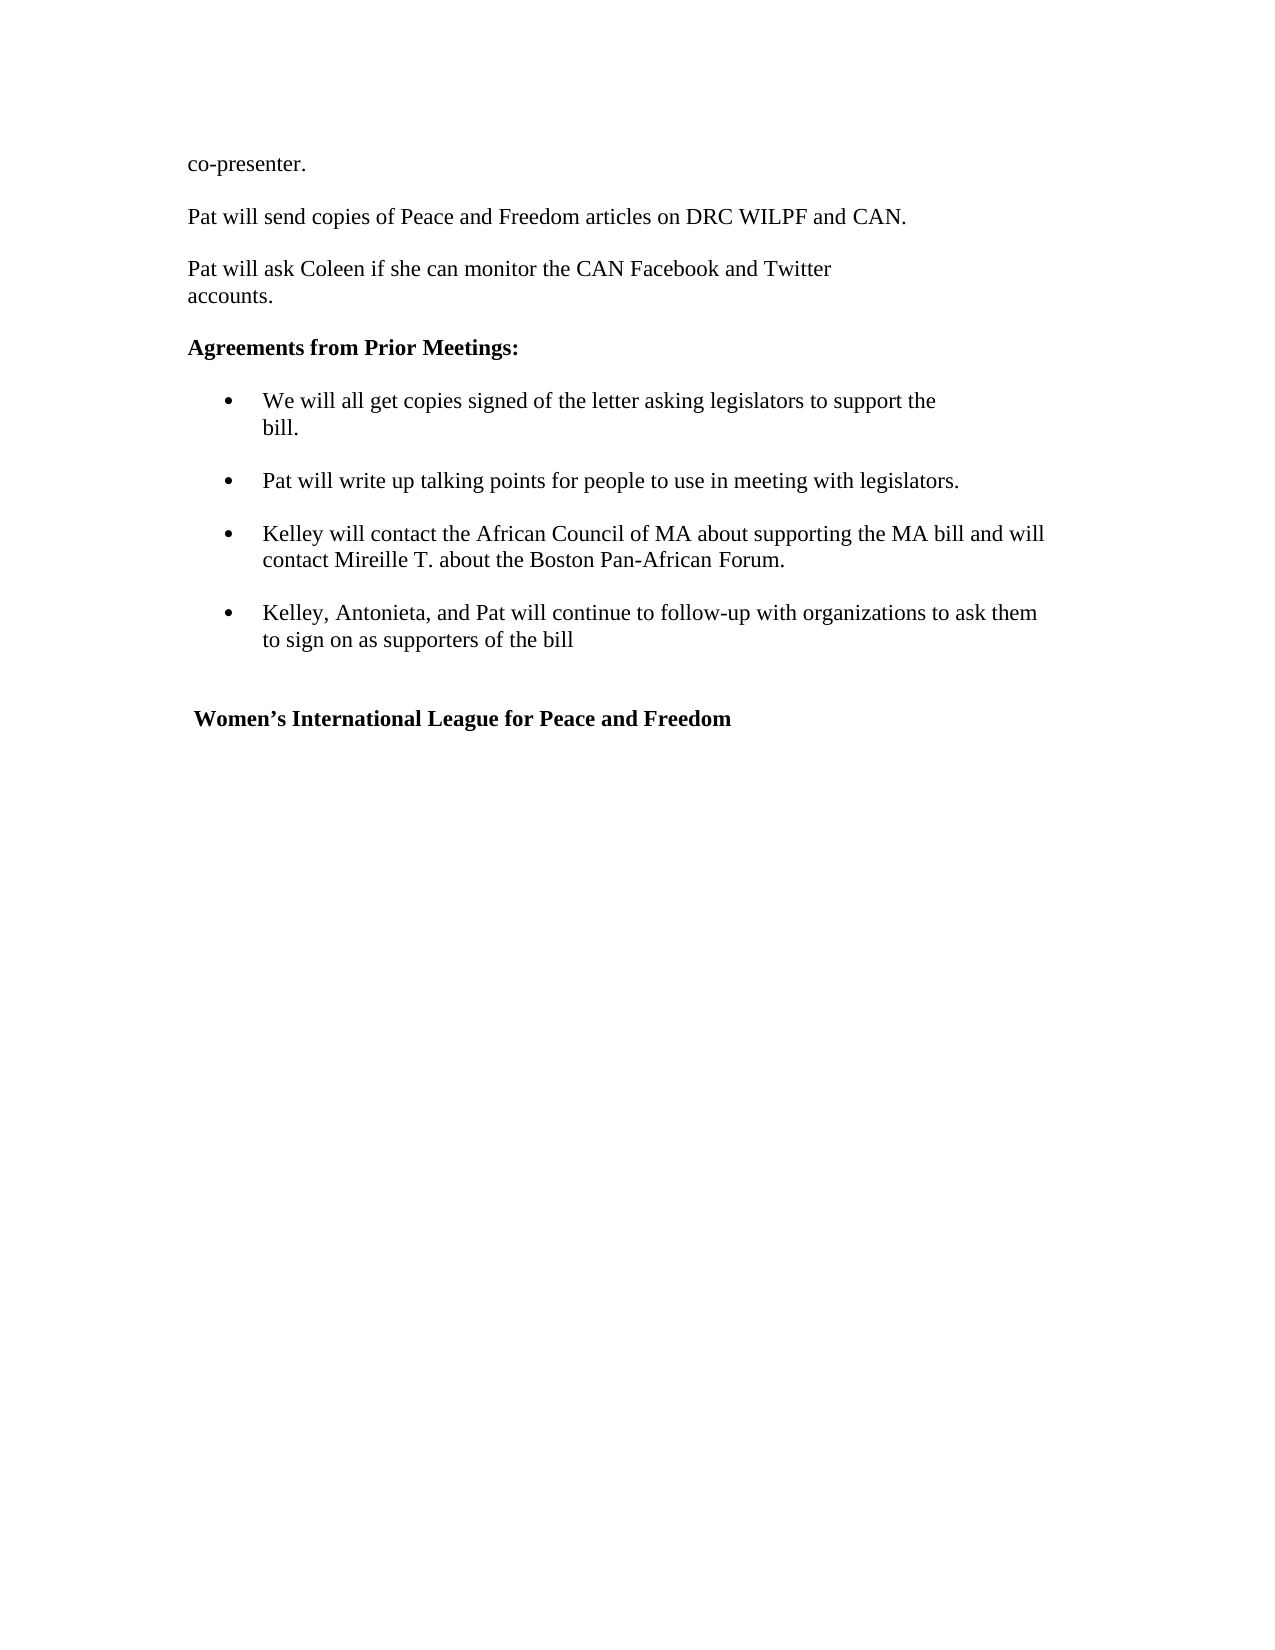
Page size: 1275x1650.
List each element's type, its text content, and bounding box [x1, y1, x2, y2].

list Kelley will contact the African Council of MA about supporting the MA bill and will contact Mireille T. about the Boston Pan-African Forum. [225, 520, 1087, 573]
text Women’s International League for Peace and Freedom [187, 652, 1087, 969]
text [187, 150, 1087, 361]
list Kelley, Antonieta, and Pat will continue to follow-up with organizations to ask them to sign on as supporters of the bill [225, 599, 1087, 652]
list We will all get copies signed of the letter asking legislators to support the bill. [225, 387, 1087, 440]
list Pat will write up talking points for people to use in meeting with legislators. [225, 467, 1087, 493]
